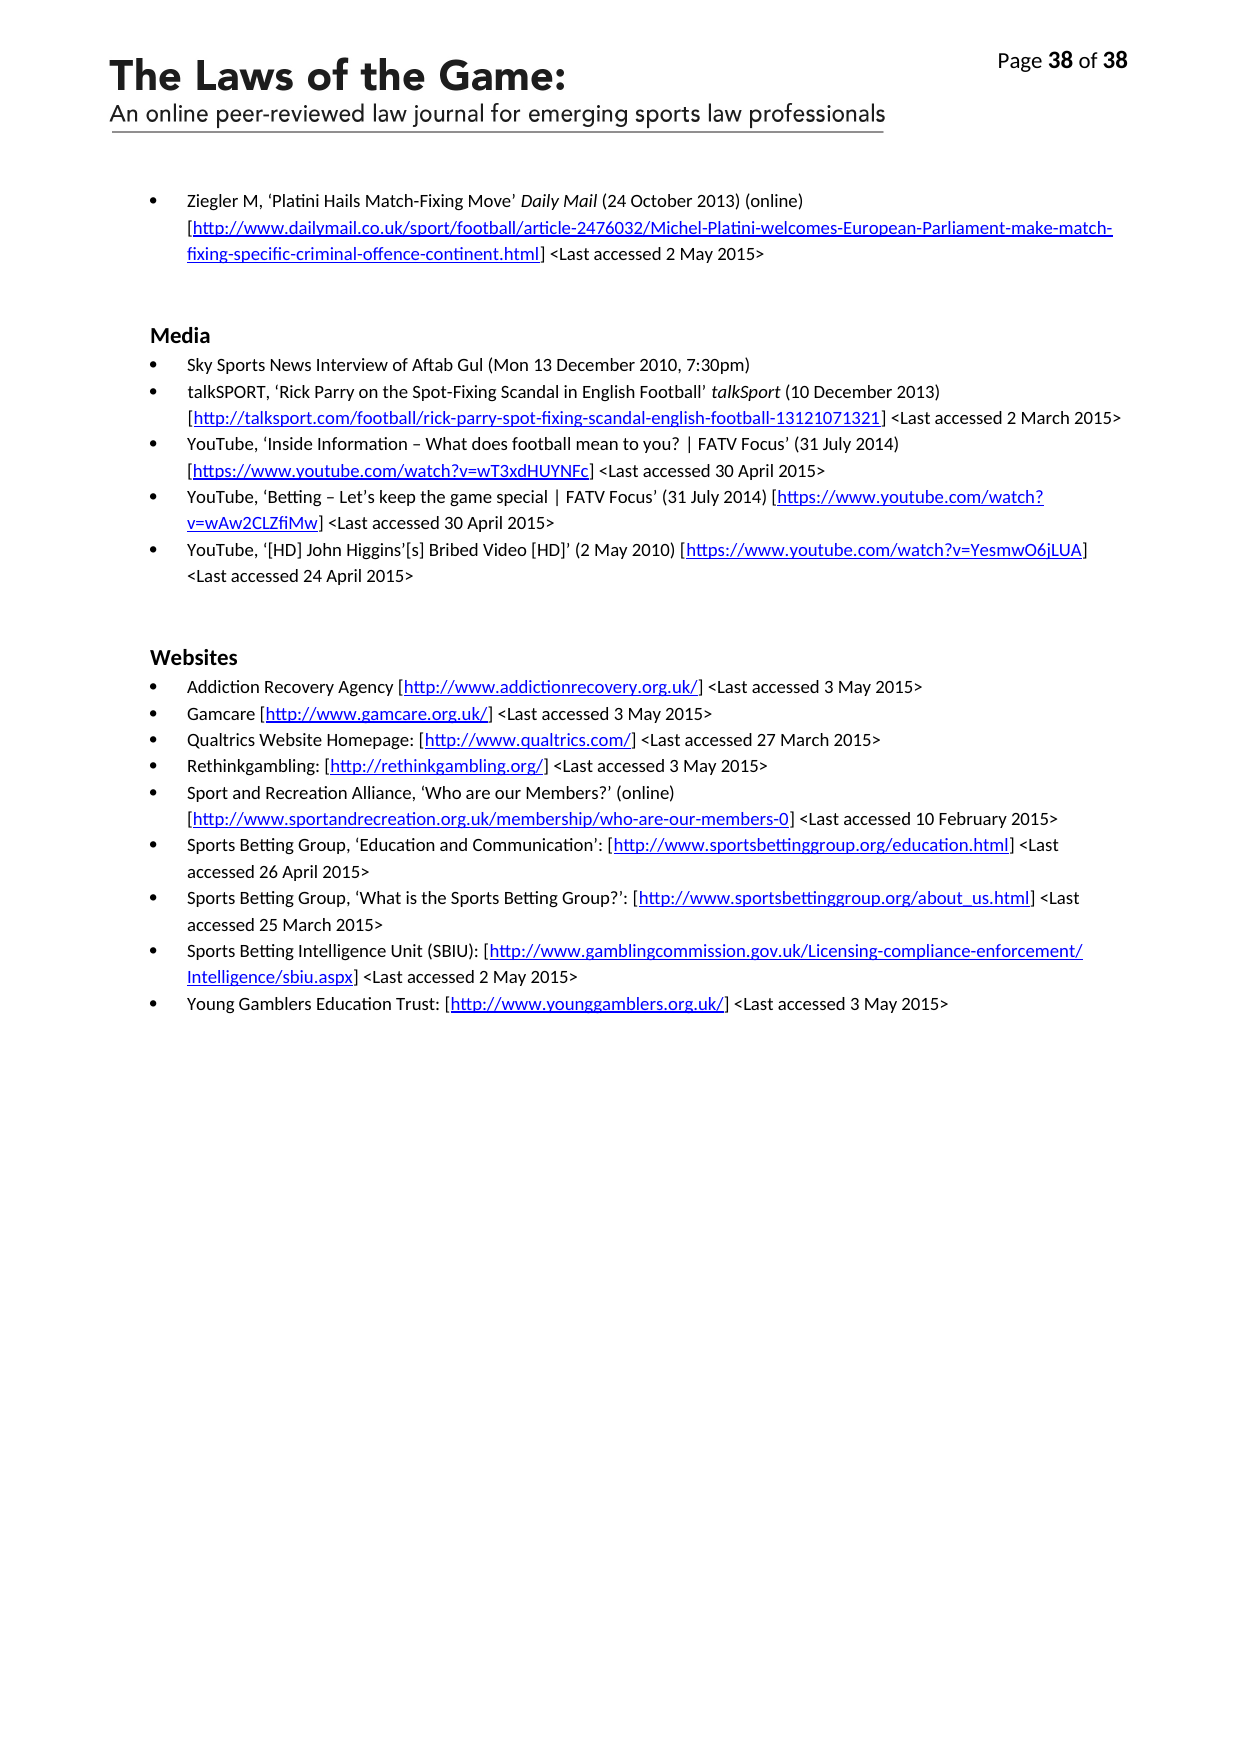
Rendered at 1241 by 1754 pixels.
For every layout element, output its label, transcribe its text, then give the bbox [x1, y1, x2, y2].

text Media [150, 321, 1128, 349]
list Young Gamblers Education Trust: [http://www.younggamblers.org.uk/] <Last accessed 3 May 2015> [150, 992, 1128, 1015]
list Gamcare [http://www.gamcare.org.uk/] <Last accessed 3 May 2015> [150, 702, 1128, 725]
list YouTube, ‘Betting – Let’s keep the game special | FATV Focus’ (31 July 2014) [https://www.youtube.com/watch?v=wAw2CLZfiMw] <Last accessed 30 April 2015> [150, 485, 1128, 534]
list Rethinkgambling: [http://rethinkgambling.org/] <Last accessed 3 May 2015> [150, 754, 1128, 777]
list Ziegler M, ‘Platini Hails Match-Fixing Move’ Daily Mail (24 October 2013) (online) [http://www.dailymail.co.uk/sport/football/article-2476032/Michel-Platini-welcomes-European-Parliament-make-match-fixing-specific-criminal-offence-continent.html] <Last accessed 2 May 2015> [150, 189, 1128, 265]
list Sports Betting Intelligence Unit (SBIU): [http://www.gamblingcommission.gov.uk/Licensing-compliance-enforcement/Intelligence/sbiu.aspx] <Last accessed 2 May 2015> [150, 939, 1128, 988]
list Sports Betting Group, ‘What is the Sports Betting Group?’: [http://www.sportsbettinggroup.org/about_us.html] <Last accessed 25 March 2015> [150, 886, 1128, 936]
list Addiction Recovery Agency [http://www.addictionrecovery.org.uk/] <Last accessed 3 May 2015> [150, 676, 1128, 698]
text Websites [150, 643, 1128, 671]
list Sports Betting Group, ‘Education and Communication’: [http://www.sportsbettinggroup.org/education.html] <Last accessed 26 April 2015> [150, 834, 1128, 883]
list talkSPORT, ‘Rick Parry on the Spot-Fixing Scandal in English Football’ talkSport (10 December 2013) [http://talksport.com/football/rick-parry-spot-fixing-scandal-english-football-13121071321] <Last accessed 2 March 2015> [150, 380, 1128, 429]
picture [0, 41, 1236, 160]
list YouTube, ‘Inside Information – What does football mean to you? | FATV Focus’ (31 July 2014) [https://www.youtube.com/watch?v=wT3xdHUYNFc] <Last accessed 30 April 2015> [150, 432, 1128, 482]
list Sky Sports News Interview of Aftab Gul (Mon 13 December 2010, 7:30pm) [150, 353, 1128, 376]
list Qualtrics Website Homepage: [http://www.qualtrics.com/] <Last accessed 27 March 2015> [150, 728, 1128, 751]
list YouTube, ‘[HD] John Higgins’[s] Bribed Video [HD]’ (2 May 2010) [https://www.youtube.com/watch?v=YesmwO6jLUA] <Last accessed 24 April 2015> [150, 538, 1128, 587]
list Sport and Recreation Alliance, ‘Who are our Members?’ (online) [http://www.sportandrecreation.org.uk/membership/who-are-our-members-0] <Last accessed 10 February 2015> [150, 781, 1128, 830]
